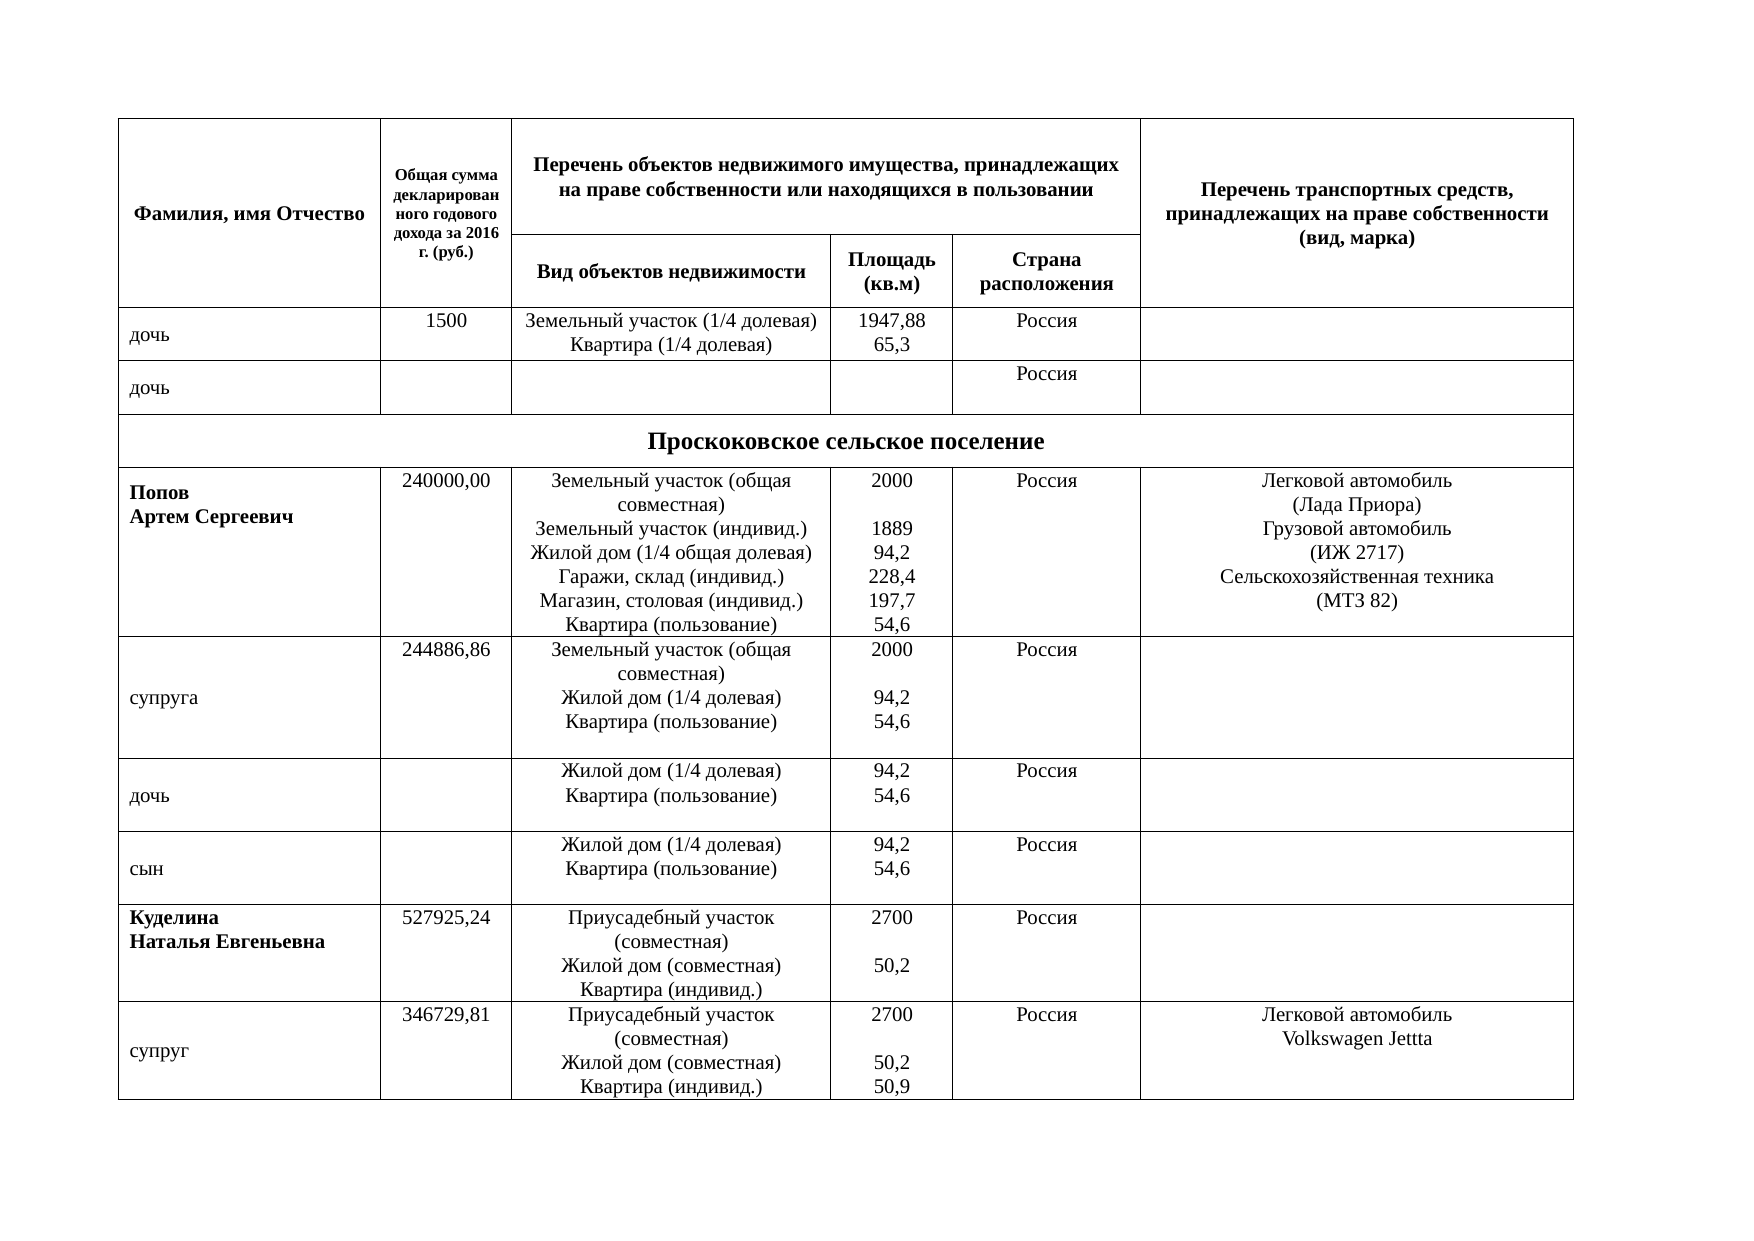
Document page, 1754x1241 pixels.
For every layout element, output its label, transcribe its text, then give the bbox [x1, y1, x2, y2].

table_cell Россия [953, 637, 1140, 757]
table_cell [381, 832, 511, 904]
table_cell Легковой автомобиль (Лада Приора) Грузовой автомобиль (ИЖ 2717) Сельскохозяйственная техника (МТЗ 82) [1141, 468, 1573, 636]
table_cell Россия [953, 1002, 1140, 1098]
table_cell Россия [953, 905, 1140, 1001]
table_cell Земельный участок (общая совместная) Жилой дом (1/4 долевая) Квартира (пользование) [512, 637, 830, 757]
table_cell Жилой дом (1/4 долевая) Квартира (пользование) [512, 832, 830, 904]
table_cell Вид объектов недвижимости [512, 235, 830, 307]
table_cell Площадь (кв.м) [831, 235, 952, 307]
table_cell Легковой автомобиль Volkswagen Jettta [1141, 1002, 1573, 1098]
table_cell 527925,24 [381, 905, 511, 1001]
table_cell Страна расположения [953, 235, 1140, 307]
table_cell Россия [953, 832, 1140, 904]
table_cell Россия [953, 759, 1140, 831]
table_header Перечень объектов недвижимого имущества, принадлежащих на праве собственности или находящихся в пользовании [512, 119, 1140, 234]
table_cell Приусадебный участок (совместная) Жилой дом (совместная) Квартира (индивид.) [512, 1002, 830, 1098]
table_cell Россия [953, 308, 1140, 360]
table_cell Земельный участок (1/4 долевая) Квартира (1/4 долевая) [512, 308, 830, 360]
table_header Перечень транспортных средств, принадлежащих на праве собственности (вид, марка) [1141, 119, 1573, 307]
table_cell 94,2 54,6 [831, 759, 952, 831]
table_cell [1141, 361, 1573, 413]
table_cell 1500 [381, 308, 511, 360]
table_cell Куделина Наталья Евгеньевна [119, 905, 380, 1001]
table_cell 240000,00 [381, 468, 511, 636]
table_cell Россия [953, 468, 1140, 636]
table_cell супруг [119, 1002, 380, 1098]
table_cell Попов Артем Сергеевич [119, 468, 380, 636]
table_cell [381, 361, 511, 413]
table_header Фамилия, имя Отчество [119, 119, 380, 307]
table_cell 244886,86 [381, 637, 511, 757]
table_cell Земельный участок (общая совместная) Земельный участок (индивид.) Жилой дом (1/4 общая долевая) Гаражи, склад (индивид.) Магазин, столовая (индивид.) Квартира (пользование) [512, 468, 830, 636]
table_cell 2700 50,2 50,9 [831, 1002, 952, 1098]
table_cell [512, 361, 830, 413]
table_cell дочь [119, 308, 380, 360]
table_cell [831, 361, 952, 413]
table_cell 2000 1889 94,2 228,4 197,7 54,6 [831, 468, 952, 636]
table_cell сын [119, 832, 380, 904]
table_cell [1141, 832, 1573, 904]
table_cell 346729,81 [381, 1002, 511, 1098]
table_cell 94,2 54,6 [831, 832, 952, 904]
table_cell Проскоковское сельское поселение [119, 415, 1573, 467]
table_cell [381, 759, 511, 831]
table_cell супруга [119, 637, 380, 757]
table_cell Приусадебный участок (совместная) Жилой дом (совместная) Квартира (индивид.) [512, 905, 830, 1001]
table_cell 2000 94,2 54,6 [831, 637, 952, 757]
table_cell [1141, 637, 1573, 757]
table_cell дочь [119, 361, 380, 413]
table_cell [1141, 759, 1573, 831]
table_cell дочь [119, 759, 380, 831]
table_cell 2700 50,2 [831, 905, 952, 1001]
table_cell Россия [953, 361, 1140, 413]
table_cell [1141, 308, 1573, 360]
table_cell 1947,88 65,3 [831, 308, 952, 360]
table_cell Жилой дом (1/4 долевая) Квартира (пользование) [512, 759, 830, 831]
table_header Общая сумма декларированного годового дохода за 2016 г. (руб.) [381, 119, 511, 307]
table_cell [1141, 905, 1573, 1001]
